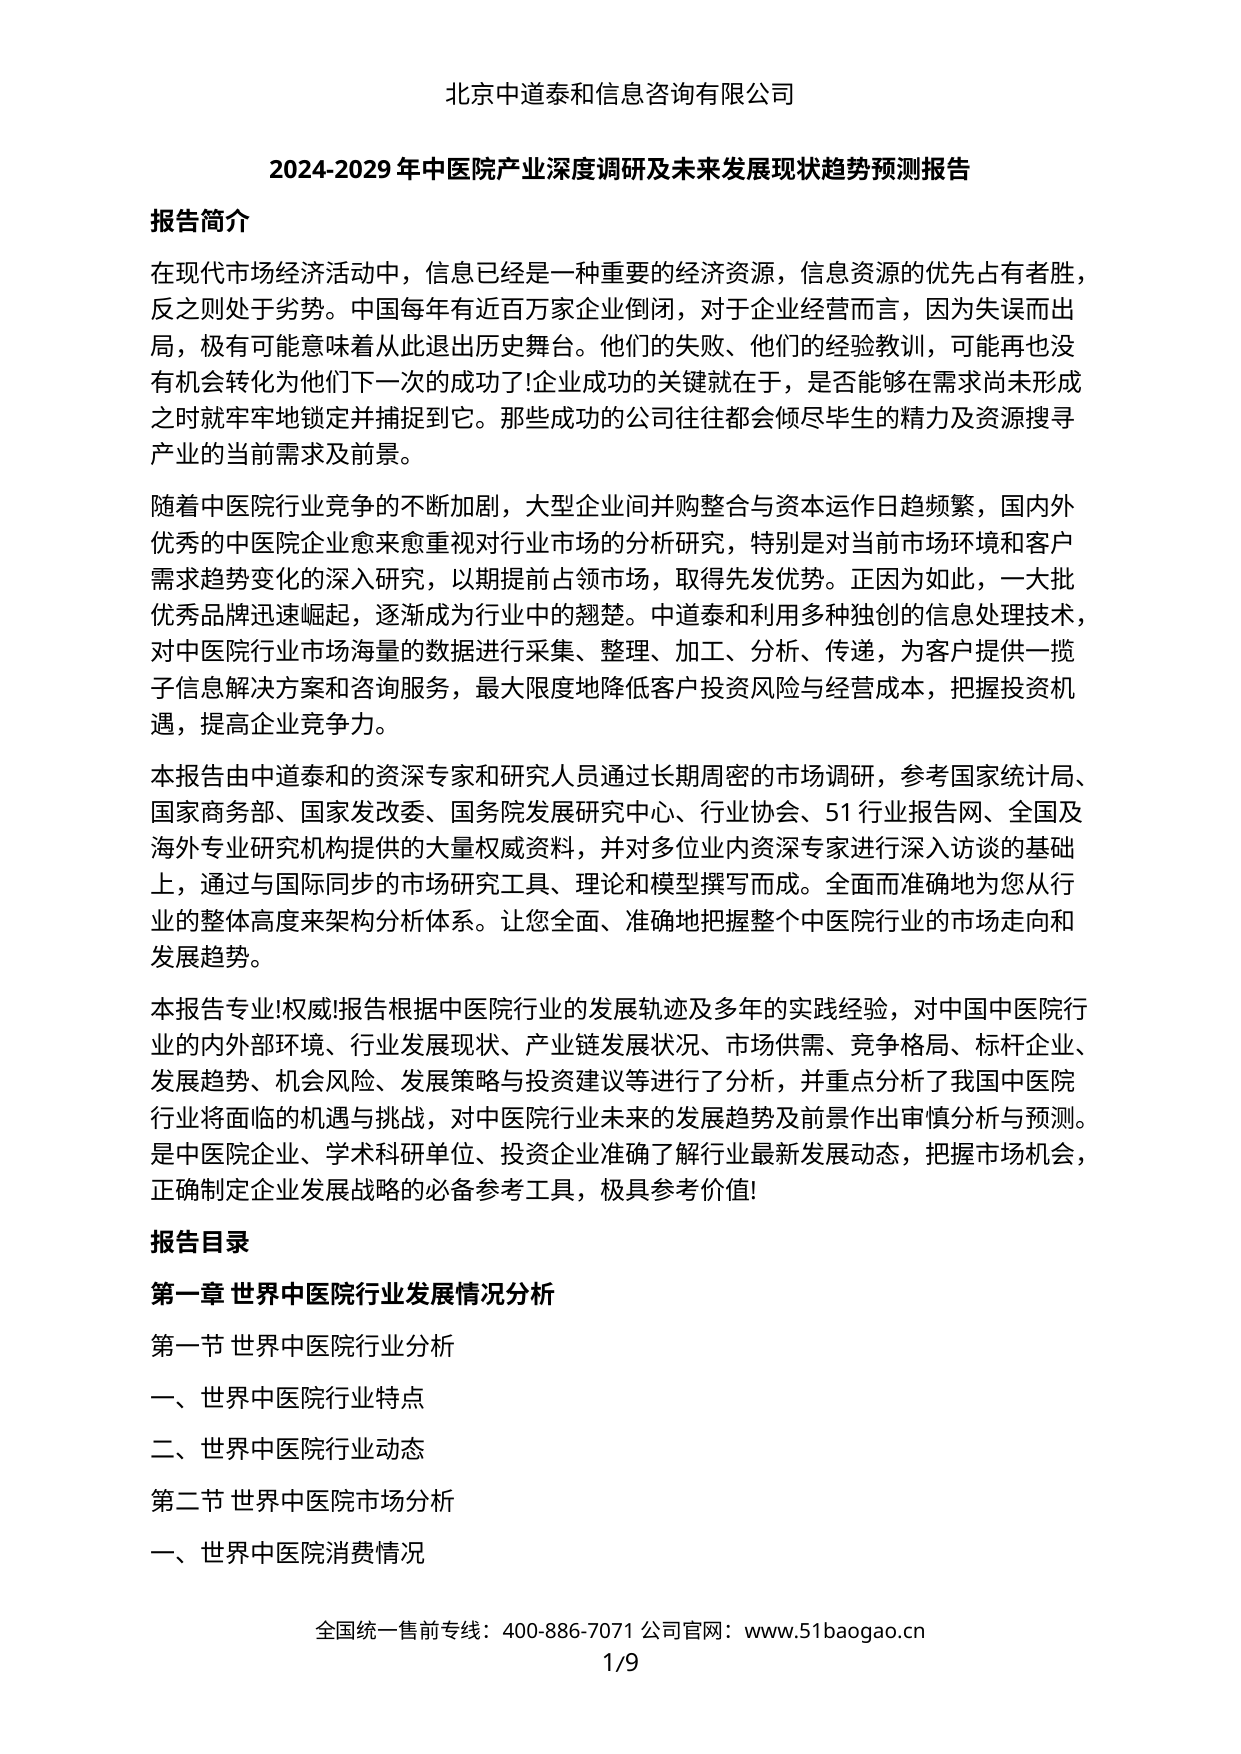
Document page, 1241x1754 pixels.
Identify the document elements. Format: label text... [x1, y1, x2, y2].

text 2024-2029年中医院产业深度调研及未来发展现状趋势预测报告 [150, 150, 1090, 186]
text 在现代市场经济活动中，信息已经是一种重要的经济资源，信息资源的优先占有者胜，反之则处于劣势。中国每年有近百万家企业倒闭，对于企业经营而言，因为失误而出局，极有可能意味着从此退出历史舞台。他们的失败、他们的经验教训，可能再也没有机会转化为他们下一次的成功了!企业成功的关键就在于，是否能够在需求尚未形成之时就牢牢地锁定并捕捉到它。那些成功的公司往往都会倾尽毕生的精力及资源搜寻产业的当前需求及前景。 [150, 254, 1090, 471]
text 随着中医院行业竞争的不断加剧，大型企业间并购整合与资本运作日趋频繁，国内外优秀的中医院企业愈来愈重视对行业市场的分析研究，特别是对当前市场环境和客户需求趋势变化的深入研究，以期提前占领市场，取得先发优势。正因为如此，一大批优秀品牌迅速崛起，逐渐成为行业中的翘楚。中道泰和利用多种独创的信息处理技术，对中医院行业市场海量的数据进行采集、整理、加工、分析、传递，为客户提供一揽子信息解决方案和咨询服务，最大限度地降低客户投资风险与经营成本，把握投资机遇，提高企业竞争力。 [150, 487, 1090, 741]
text 第一节 世界中医院行业分析 [150, 1326, 1090, 1362]
text 一、世界中医院消费情况 [150, 1534, 1090, 1570]
text 一、世界中医院行业特点 [150, 1378, 1090, 1414]
text 报告目录 [150, 1222, 1090, 1259]
text 报告简介 [150, 202, 1090, 238]
text 本报告专业!权威!报告根据中医院行业的发展轨迹及多年的实践经验，对中国中医院行业的内外部环境、行业发展现状、产业链发展状况、市场供需、竞争格局、标杆企业、发展趋势、机会风险、发展策略与投资建议等进行了分析，并重点分析了我国中医院行业将面临的机遇与挑战，对中医院行业未来的发展趋势及前景作出审慎分析与预测。是中医院企业、学术科研单位、投资企业准确了解行业最新发展动态，把握市场机会，正确制定企业发展战略的必备参考工具，极具参考价值! [150, 989, 1090, 1207]
text 第一章 世界中医院行业发展情况分析 [150, 1274, 1090, 1311]
text 本报告由中道泰和的资深专家和研究人员通过长期周密的市场调研，参考国家统计局、国家商务部、国家发改委、国务院发展研究中心、行业协会、51行业报告网、全国及海外专业研究机构提供的大量权威资料，并对多位业内资深专家进行深入访谈的基础上，通过与国际同步的市场研究工具、理论和模型撰写而成。全面而准确地为您从行业的整体高度来架构分析体系。让您全面、准确地把握整个中医院行业的市场走向和发展趋势。 [150, 756, 1090, 974]
text 二、世界中医院行业动态 [150, 1430, 1090, 1466]
text 第二节 世界中医院市场分析 [150, 1482, 1090, 1518]
